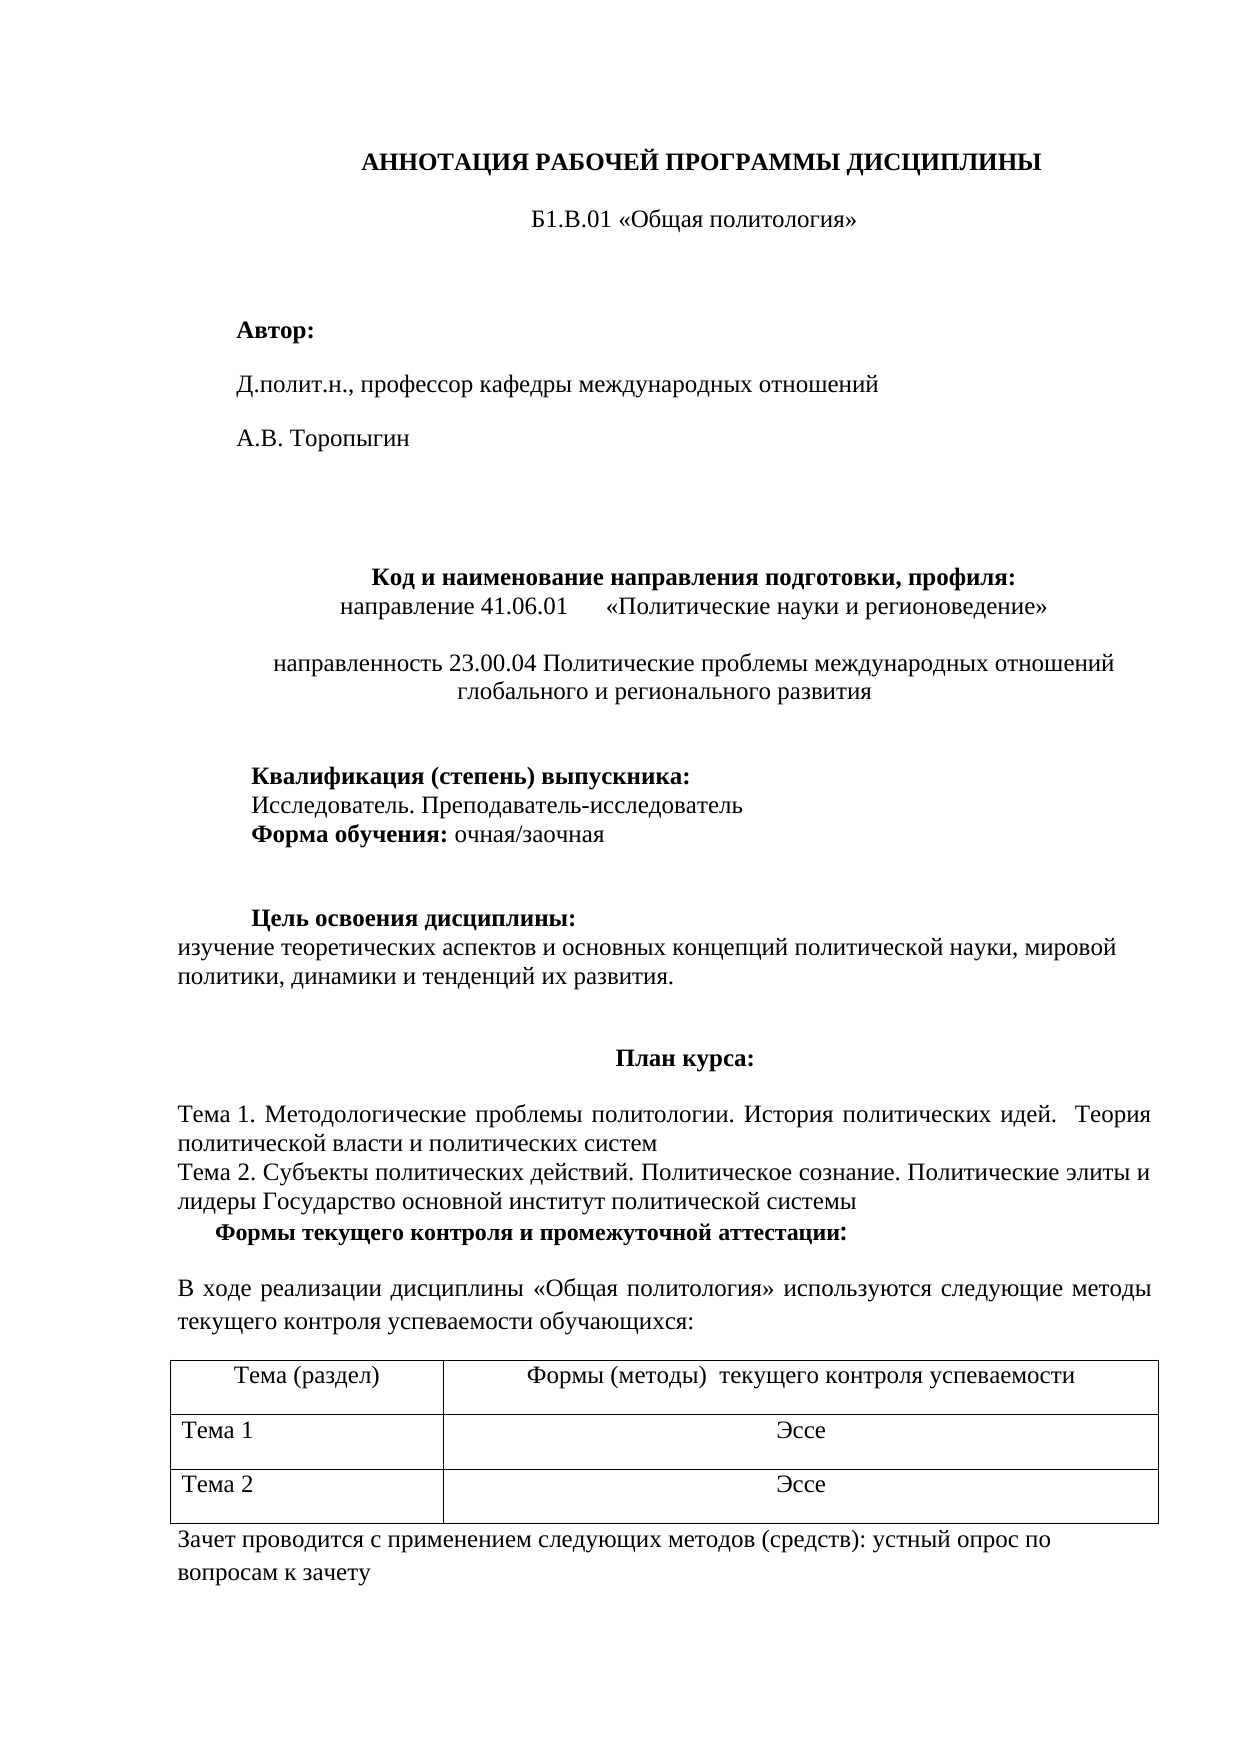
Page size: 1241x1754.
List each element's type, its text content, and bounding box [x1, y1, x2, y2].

text В ходе реализации дисциплины «Общая политология» используются следующие методы текущего контроля успеваемости обучающихся: [177, 1273, 1152, 1334]
text Д.полит.н., профессор кафедры международных отношений [177, 369, 1152, 398]
text Б1.В.01 «Общая политология» [177, 204, 1152, 233]
table_cell Эссе [444, 1415, 1158, 1468]
subtitle Тема 2. Субъекты политических действий. Политическое сознание. Политические элиты и лидеры Государство основной институт политической системы [177, 1157, 1152, 1214]
text АННОТАЦИЯ РАБОЧЕЙ ПРОГРАММЫ ДИСЦИПЛИНЫ [177, 147, 1152, 176]
table_cell Тема 2 [171, 1470, 443, 1523]
table_cell Эссе [444, 1470, 1158, 1523]
text направленность 23.00.04 Политические проблемы международных отношений глобального и регионального развития [177, 648, 1152, 705]
text Исследователь. Преподаватель-исследователь [177, 790, 1152, 819]
text Квалификация (степень) выпускника: [177, 761, 1152, 790]
text А.В. Торопыгин [177, 423, 1152, 451]
text Зачет проводится с применением следующих методов (средств): устный опрос по вопросам к зачету [177, 1524, 1152, 1586]
table_cell Тема 1 [171, 1415, 443, 1468]
table_header Тема (раздел) [171, 1361, 443, 1414]
text Формы текущего контроля и промежуточной аттестации: [177, 1214, 1152, 1247]
text изучение теоретических аспектов и основных концепций политической науки, мировой политики, динамики и тенденций их развития. [177, 932, 1152, 990]
subtitle Тема 1. Методологические проблемы политологии. История политических идей. Теория политической власти и политических систем [177, 1099, 1152, 1157]
text Цель освоения дисциплины: [177, 903, 1152, 932]
text направление 41.06.01 «Политические науки и регионоведение» [177, 591, 1152, 619]
table_header Формы (методы) текущего контроля успеваемости [444, 1361, 1158, 1414]
text Автор: [177, 315, 1152, 344]
text Форма обучения: очная/заочная [177, 819, 1152, 847]
text Код и наименование направления подготовки, профиля: [177, 562, 1152, 591]
text План курса: [177, 1043, 1152, 1071]
